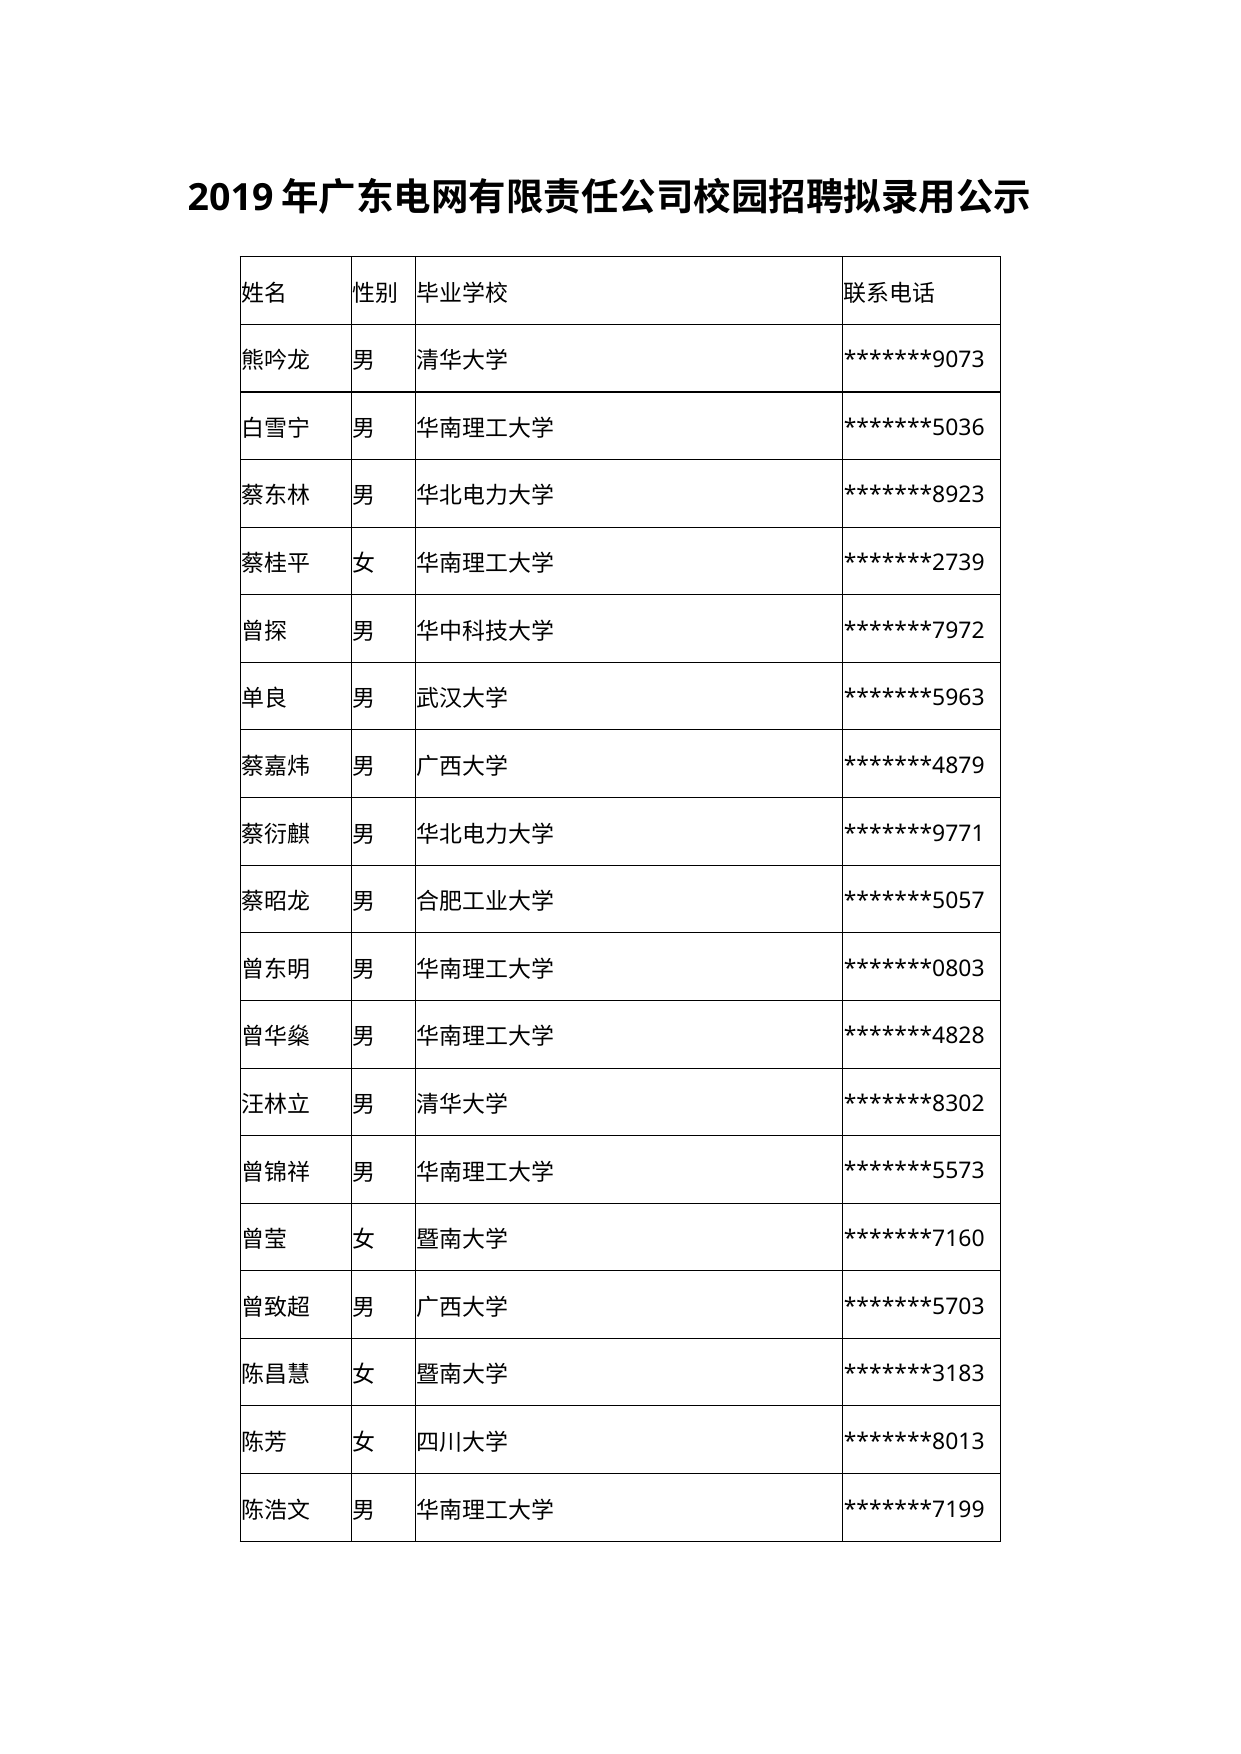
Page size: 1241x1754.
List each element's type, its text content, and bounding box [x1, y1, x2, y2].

table_cell 女 [352, 1406, 415, 1473]
table_cell 暨南大学 [416, 1339, 842, 1405]
table_header 联系电话 [843, 257, 1000, 324]
table_cell 男 [352, 1001, 415, 1067]
table_header 毕业学校 [416, 257, 842, 324]
table_cell 清华大学 [416, 325, 842, 391]
table_cell 男 [352, 460, 415, 527]
table_cell *******9073 [843, 325, 1000, 391]
table_cell 合肥工业大学 [416, 866, 842, 932]
table_cell *******4879 [843, 730, 1000, 797]
table_cell *******2739 [843, 528, 1000, 594]
table_cell *******5963 [843, 663, 1000, 729]
table_cell 蔡桂平 [241, 528, 351, 594]
table_cell *******7972 [843, 595, 1000, 662]
table_cell 男 [352, 663, 415, 729]
table_cell *******8923 [843, 460, 1000, 527]
table_cell 曾探 [241, 595, 351, 662]
table_cell 男 [352, 393, 415, 459]
table_cell 武汉大学 [416, 663, 842, 729]
table_cell 曾东明 [241, 933, 351, 1000]
table_cell 男 [352, 798, 415, 864]
table_cell 男 [352, 595, 415, 662]
table_cell *******4828 [843, 1001, 1000, 1067]
table_cell 蔡嘉炜 [241, 730, 351, 797]
table_cell 华南理工大学 [416, 1136, 842, 1203]
table_cell 广西大学 [416, 730, 842, 797]
table_cell 男 [352, 730, 415, 797]
table_cell 广西大学 [416, 1271, 842, 1338]
table_cell 男 [352, 1474, 415, 1541]
table_header 性别 [352, 257, 415, 324]
table_cell *******7160 [843, 1204, 1000, 1270]
table_cell 华南理工大学 [416, 528, 842, 594]
table_cell 男 [352, 1136, 415, 1203]
table_cell 曾莹 [241, 1204, 351, 1270]
table_cell 男 [352, 325, 415, 391]
table_cell 单良 [241, 663, 351, 729]
table_cell 曾致超 [241, 1271, 351, 1338]
table_cell 男 [352, 1271, 415, 1338]
table_cell *******5036 [843, 393, 1000, 459]
table_cell *******8013 [843, 1406, 1000, 1473]
table_cell 蔡东林 [241, 460, 351, 527]
subtitle 2019年广东电网有限责任公司校园招聘拟录用公示 [187, 162, 1053, 227]
table_cell *******5057 [843, 866, 1000, 932]
table_cell 蔡衍麒 [241, 798, 351, 864]
table_cell *******5703 [843, 1271, 1000, 1338]
table_cell 陈浩文 [241, 1474, 351, 1541]
table_cell *******5573 [843, 1136, 1000, 1203]
table_cell 蔡昭龙 [241, 866, 351, 932]
table_cell 男 [352, 933, 415, 1000]
table_cell 白雪宁 [241, 393, 351, 459]
table_header 姓名 [241, 257, 351, 324]
table_cell 华南理工大学 [416, 1001, 842, 1067]
table_cell 华南理工大学 [416, 1474, 842, 1541]
table_cell 四川大学 [416, 1406, 842, 1473]
table_cell *******3183 [843, 1339, 1000, 1405]
table_cell 华南理工大学 [416, 933, 842, 1000]
table_cell 熊吟龙 [241, 325, 351, 391]
table_cell 男 [352, 866, 415, 932]
table_cell 华中科技大学 [416, 595, 842, 662]
table_cell 陈芳 [241, 1406, 351, 1473]
table_cell 曾锦祥 [241, 1136, 351, 1203]
table_cell *******0803 [843, 933, 1000, 1000]
table_cell 汪林立 [241, 1069, 351, 1135]
table_cell *******7199 [843, 1474, 1000, 1541]
table_cell *******8302 [843, 1069, 1000, 1135]
table_cell 女 [352, 528, 415, 594]
table_cell 华南理工大学 [416, 393, 842, 459]
table_cell 男 [352, 1069, 415, 1135]
table_cell 陈昌慧 [241, 1339, 351, 1405]
table_cell 暨南大学 [416, 1204, 842, 1270]
table_cell 华北电力大学 [416, 798, 842, 864]
table_cell 女 [352, 1204, 415, 1270]
table_cell 华北电力大学 [416, 460, 842, 527]
table_cell 女 [352, 1339, 415, 1405]
table_cell 清华大学 [416, 1069, 842, 1135]
table_cell 曾华燊 [241, 1001, 351, 1067]
table_cell *******9771 [843, 798, 1000, 864]
